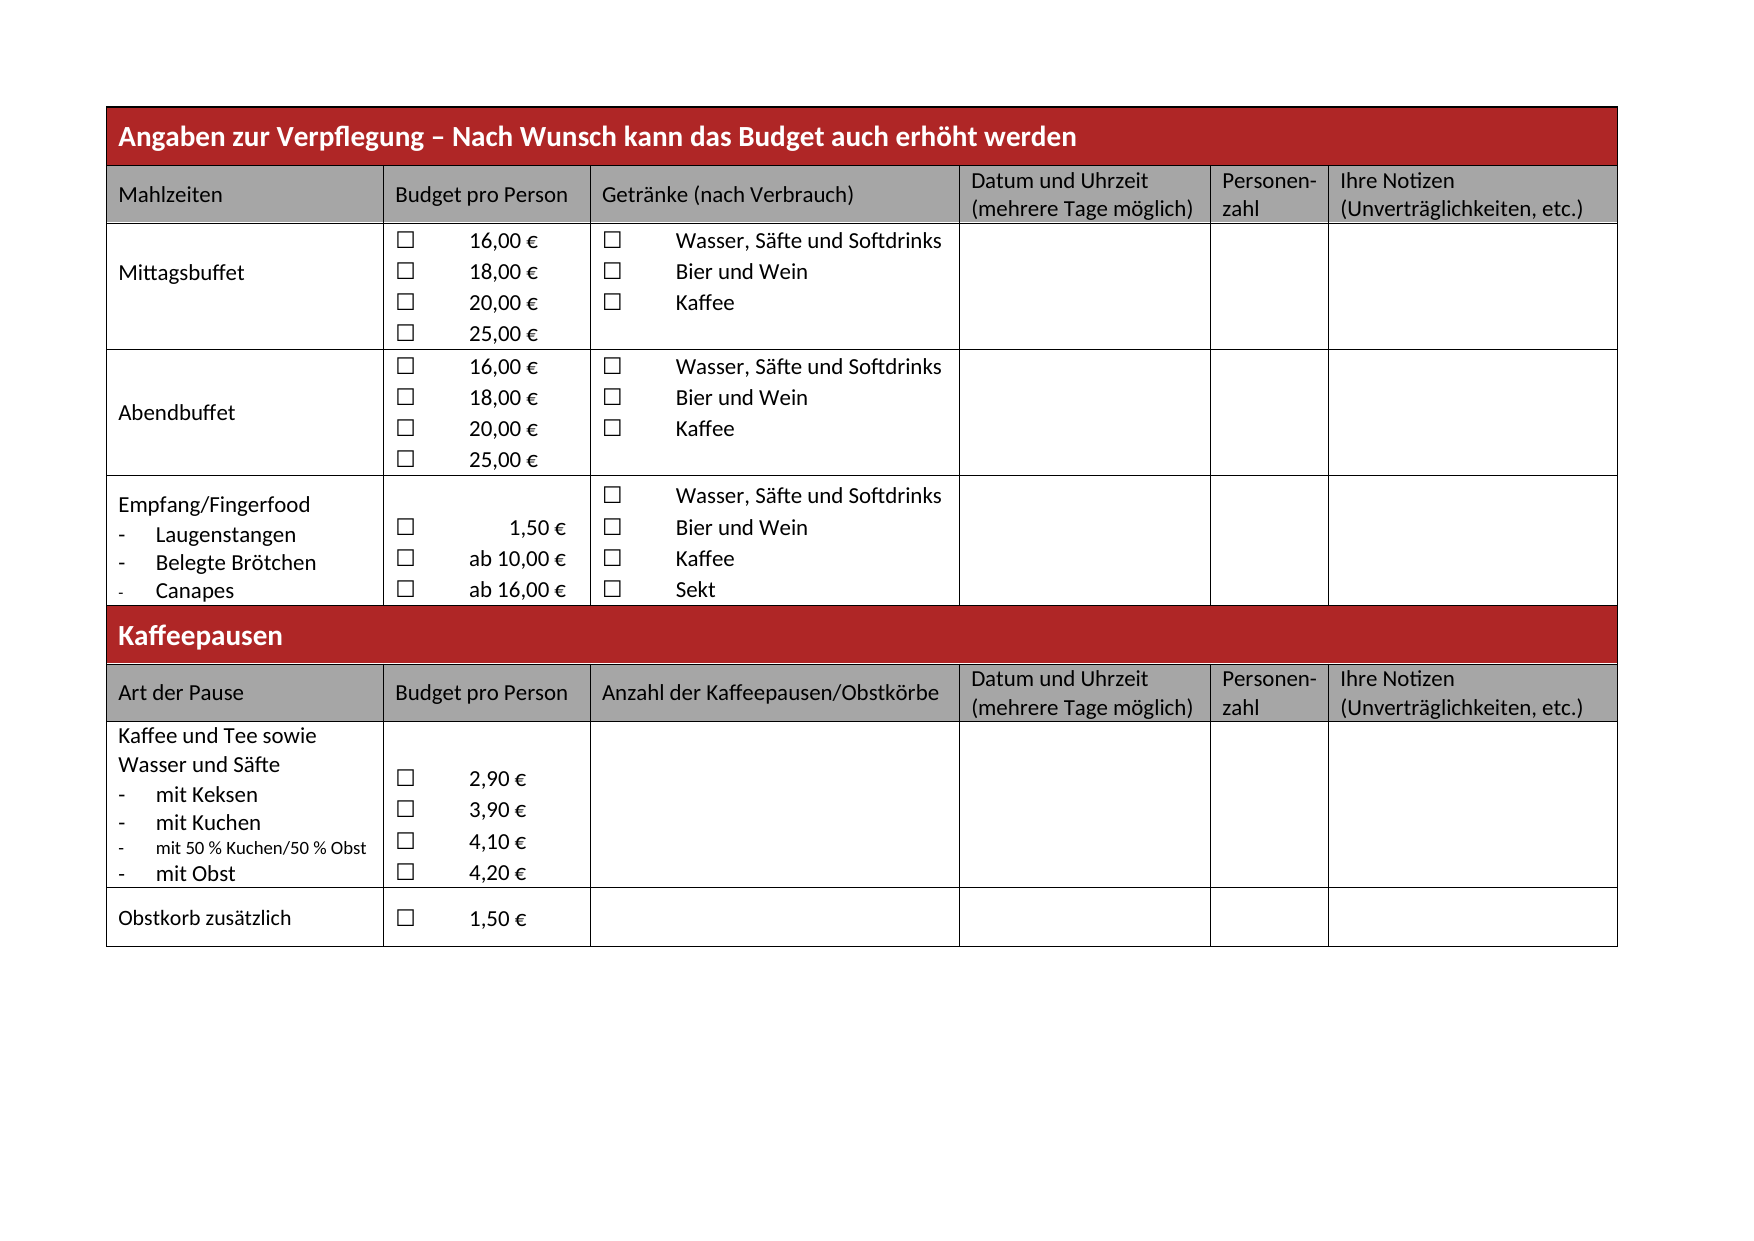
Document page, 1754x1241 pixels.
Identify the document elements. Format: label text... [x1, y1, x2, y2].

table_cell Wasser, Säfte und Softdrinks Bier und Wein Kaffee Sekt [591, 476, 959, 604]
table_cell Budget pro Person [384, 166, 590, 222]
table_cell Datum und Uhrzeit (mehrere Tage möglich) [960, 166, 1210, 222]
table_cell [960, 350, 1210, 474]
table_cell [591, 888, 959, 946]
table_header Angaben zur Verpflegung – Nach Wunsch kann das Budget auch erhöht werden [107, 108, 1617, 165]
table_cell 16,00 € 18,00 € 20,00 € 25,00 € [384, 350, 590, 474]
table_cell [1329, 722, 1617, 887]
table_cell [1329, 476, 1617, 604]
table_cell Abendbuffet [107, 350, 383, 474]
table_cell Art der Pause [107, 665, 383, 721]
table_cell Kaffee und Tee sowie Wasser und Säfte mit Keksen mit Kuchen mit 50 % Kuchen/50 % Obst mit Obst [107, 722, 383, 887]
table_cell [1329, 350, 1617, 474]
table_cell Empfang/Fingerfood Laugenstangen Belegte Brötchen Canapes [107, 476, 383, 604]
table_cell [960, 722, 1210, 887]
table_cell Ihre Notizen (Unverträglichkeiten, etc.) [1329, 166, 1617, 222]
table_cell Budget pro Person [384, 665, 590, 721]
table_cell 1,50 € [384, 888, 590, 946]
table_cell Datum und Uhrzeit (mehrere Tage möglich) [960, 665, 1210, 721]
table_cell [1329, 888, 1617, 946]
table_cell [1211, 350, 1328, 474]
table_cell [960, 476, 1210, 604]
table_cell [1329, 224, 1617, 348]
table_cell 2,90 € 3,90 € 4,10 € 4,20 € [384, 722, 590, 887]
table_cell [960, 224, 1210, 348]
table_cell [591, 722, 959, 887]
table_cell Wasser, Säfte und Softdrinks Bier und Wein Kaffee [591, 224, 959, 348]
table_cell Mahlzeiten [107, 166, 383, 222]
table_cell ab 01,50 € ab 10,00 € ab 16,00 € [384, 476, 590, 604]
table_cell 16,00 € 18,00 € 20,00 € 25,00 € [384, 224, 590, 348]
table_cell [1211, 722, 1328, 887]
table_cell [1211, 224, 1328, 348]
table_cell Anzahl der Kaffeepausen/Obstkörbe [591, 665, 959, 721]
table_cell Ihre Notizen (Unverträglichkeiten, etc.) [1329, 665, 1617, 721]
table_cell [1211, 888, 1328, 946]
table_cell Obstkorb zusätzlich [107, 888, 383, 946]
table_cell [1211, 476, 1328, 604]
table_cell [960, 888, 1210, 946]
table_cell Getränke (nach Verbrauch) [591, 166, 959, 222]
table_cell Mittagsbuffet [107, 224, 383, 348]
table_cell Wasser, Säfte und Softdrinks Bier und Wein Kaffee [591, 350, 959, 474]
table_cell Personen-zahl [1211, 166, 1328, 222]
table_cell Personen-zahl [1211, 665, 1328, 721]
table_cell Kaffeepausen [107, 606, 1617, 663]
